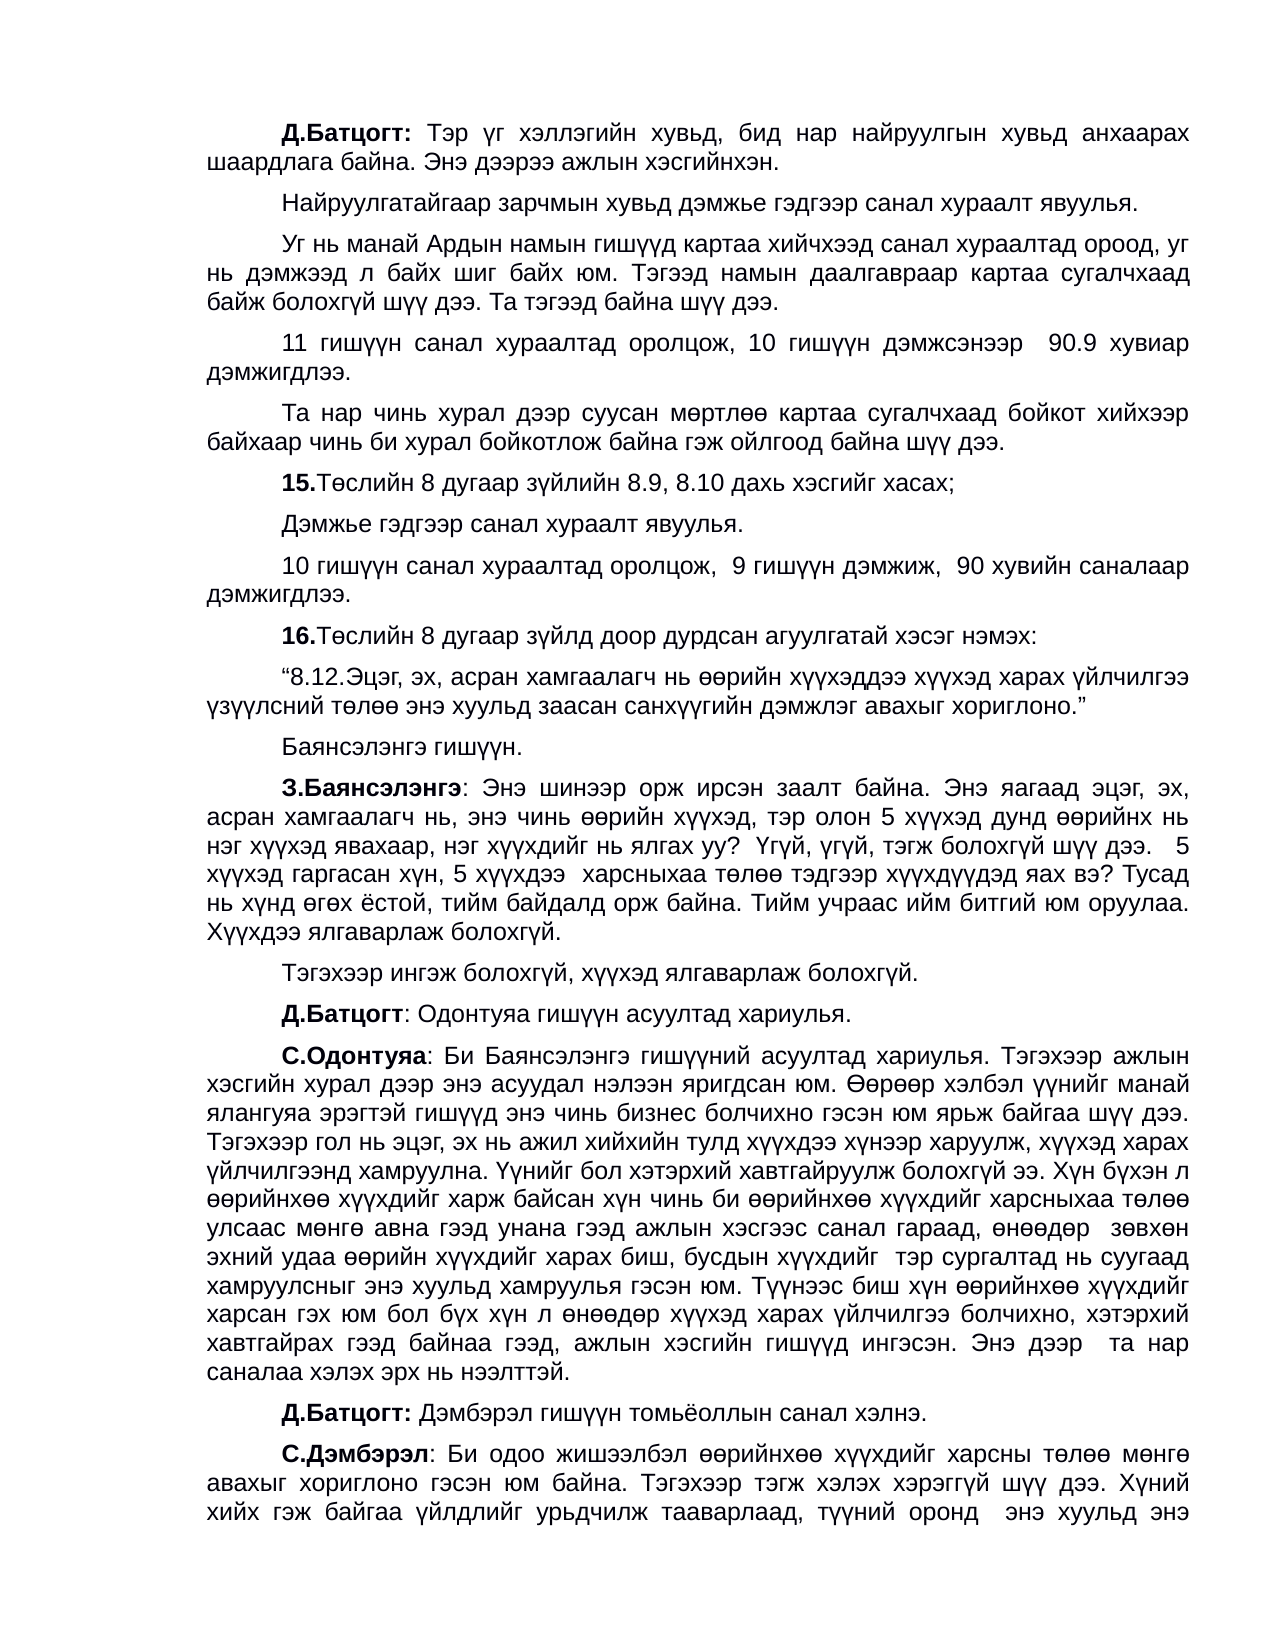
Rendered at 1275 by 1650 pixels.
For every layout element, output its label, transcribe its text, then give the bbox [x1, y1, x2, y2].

text Найруулгатайгаар зарчмын хувьд дэмжье гэдгээр санал хураалт явуулья. [206, 188, 1191, 217]
text 10 гишүүн санал хураалтад оролцож, 9 гишүүн дэмжиж, 90 хувийн саналаар дэмжигдлээ. [206, 551, 1191, 608]
text З.Баянсэлэнгэ: Энэ шинээр орж ирсэн заалт байна. Энэ яагаад эцэг, эх, асран хамгаалагч нь, энэ чинь өөрийн хүүхэд, тэр олон 5 хүүхэд дунд өөрийнх нь нэг хүүхэд явахаар, нэг хүүхдийг нь ялгах уу? Үгүй, үгүй, тэгж болохгүй шүү дээ. 5 хүүхэд гаргасан хүн, 5 хүүхдээ харсныхаа төлөө тэдгээр хүүхдүүдэд яах вэ? Тусад нь хүнд өгөх ёстой, тийм байдалд орж байна. Тийм учраас ийм битгий юм оруулаа. Хүүхдээ ялгаварлаж болохгүй. [206, 773, 1191, 946]
text С.Одонтуяа: Би Баянсэлэнгэ гишүүний асуултад хариулья. Тэгэхээр ажлын хэсгийн хурал дээр энэ асуудал нэлээн яригдсан юм. Өөрөөр хэлбэл үүнийг манай ялангуяа эрэгтэй гишүүд энэ чинь бизнес болчихно гэсэн юм ярьж байгаа шүү дээ. Тэгэхээр гол нь эцэг, эх нь ажил хийхийн тулд хүүхдээ хүнээр харуулж, хүүхэд харах үйлчилгээнд хамруулна. Үүнийг бол хэтэрхий хавтгайруулж болохгүй ээ. Хүн бүхэн л өөрийнхөө хүүхдийг харж байсан хүн чинь би өөрийнхөө хүүхдийг харсныхаа төлөө улсаас мөнгө авна гээд унана гээд ажлын хэсгээс санал гараад, өнөөдөр зөвхөн эхний удаа өөрийн хүүхдийг харах биш, бусдын хүүхдийг тэр сургалтад нь суугаад хамруулсныг энэ хуульд хамруулья гэсэн юм. Түүнээс биш хүн өөрийнхөө хүүхдийг харсан гэх юм бол бүх хүн л өнөөдөр хүүхэд харах үйлчилгээ болчихно, хэтэрхий хавтгайрах гээд байнаа гээд, ажлын хэсгийн гишүүд ингэсэн. Энэ дээр та нар саналаа хэлэх эрх нь нээлттэй. [206, 1041, 1191, 1386]
text 15.Төслийн 8 дугаар зүйлийн 8.9, 8.10 дахь хэсгийг хасах; [206, 468, 1191, 497]
text 11 гишүүн санал хураалтад оролцож, 10 гишүүн дэмжсэнээр 90.9 хувиар дэмжигдлээ. [206, 328, 1191, 386]
text Д.Батцогт: Тэр үг хэллэгийн хувьд, бид нар найруулгын хувьд анхаарах шаардлага байна. Энэ дээрээ ажлын хэсгийнхэн. [206, 118, 1191, 176]
text Д.Батцогт: Одонтуяа гишүүн асуултад хариулья. [206, 999, 1191, 1028]
text Тэгэхээр ингэж болохгүй, хүүхэд ялгаварлаж болохгүй. [206, 958, 1191, 987]
text Та нар чинь хурал дээр суусан мөртлөө картаа сугалчхаад бойкот хийхээр байхаар чинь би хурал бойкотлож байна гэж ойлгоод байна шүү дээ. [206, 398, 1191, 456]
text “8.12.Эцэг, эх, асран хамгаалагч нь өөрийн хүүхэддээ хүүхэд харах үйлчилгээ үзүүлсний төлөө энэ хуульд заасан санхүүгийн дэмжлэг авахыг хориглоно.” [206, 662, 1191, 719]
text Баянсэлэнгэ гишүүн. [206, 732, 1191, 761]
text Уг нь манай Ардын намын гишүүд картаа хийчхээд санал хураалтад ороод, уг нь дэмжээд л байх шиг байх юм. Тэгээд намын даалгавраар картаа сугалчхаад байж болохгүй шүү дээ. Та тэгээд байна шүү дээ. [206, 229, 1191, 316]
text Дэмжье гэдгээр санал хураалт явуулья. [206, 509, 1191, 538]
text Д.Батцогт: Дэмбэрэл гишүүн томьёоллын санал хэлнэ. [206, 1398, 1191, 1427]
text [206, 1439, 1191, 1526]
text 16.Төслийн 8 дугаар зүйлд доор дурдсан агуулгатай хэсэг нэмэх: [206, 621, 1191, 649]
